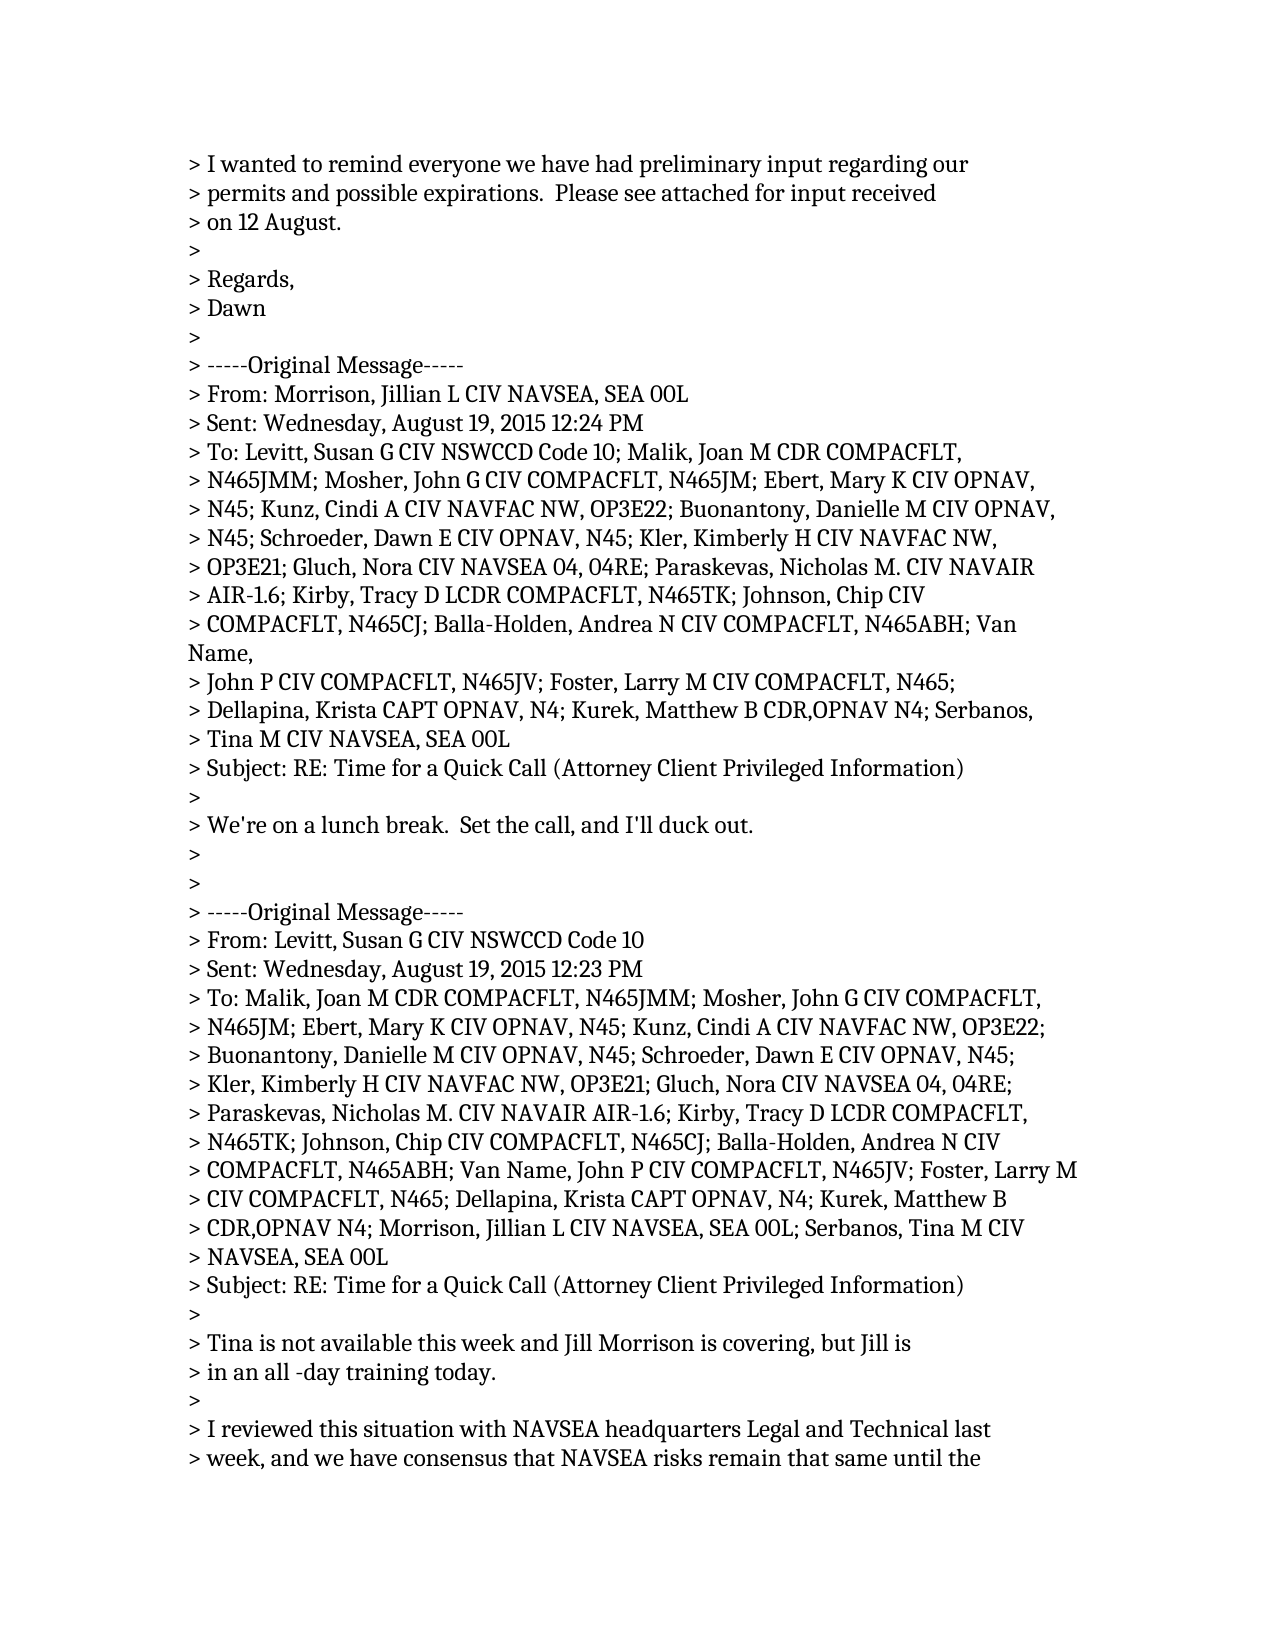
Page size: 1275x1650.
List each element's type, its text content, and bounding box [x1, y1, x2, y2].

text > -----Original Message----- [187, 351, 1087, 380]
text > John P CIV COMPACFLT, N465JV; Foster, Larry M CIV COMPACFLT, N465; [187, 667, 1087, 696]
text > Tina is not available this week and Jill Morrison is covering, but Jill is [187, 1329, 1087, 1357]
text > Buonantony, Danielle M CIV OPNAV, N45; Schroeder, Dawn E CIV OPNAV, N45; [187, 1041, 1087, 1070]
text > [187, 322, 1087, 351]
text > Kler, Kimberly H CIV NAVFAC NW, OP3E21; Gluch, Nora CIV NAVSEA 04, 04RE; [187, 1070, 1087, 1099]
text > Paraskevas, Nicholas M. CIV NAVAIR AIR-1.6; Kirby, Tracy D LCDR COMPACFLT, [187, 1099, 1087, 1127]
text > N45; Kunz, Cindi A CIV NAVFAC NW, OP3E22; Buonantony, Danielle M CIV OPNAV, [187, 495, 1087, 524]
text > Sent: Wednesday, August 19, 2015 12:23 PM [187, 955, 1087, 984]
text > -----Original Message----- [187, 897, 1087, 926]
text > CDR,OPNAV N4; Morrison, Jillian L CIV NAVSEA, SEA 00L; Serbanos, Tina M CIV [187, 1214, 1087, 1242]
text > Dellapina, Krista CAPT OPNAV, N4; Kurek, Matthew B CDR,OPNAV N4; Serbanos, [187, 696, 1087, 725]
text > COMPACFLT, N465CJ; Balla-Holden, Andrea N CIV COMPACFLT, N465ABH; Van Name, [187, 610, 1087, 667]
text > From: Levitt, Susan G CIV NSWCCD Code 10 [187, 926, 1087, 955]
text > Tina M CIV NAVSEA, SEA 00L [187, 725, 1087, 754]
text > Dawn [187, 294, 1087, 322]
text > To: Levitt, Susan G CIV NSWCCD Code 10; Malik, Joan M CDR COMPACFLT, [187, 437, 1087, 466]
text > N45; Schroeder, Dawn E CIV OPNAV, N45; Kler, Kimberly H CIV NAVFAC NW, [187, 524, 1087, 552]
text > To: Malik, Joan M CDR COMPACFLT, N465JMM; Mosher, John G CIV COMPACFLT, [187, 984, 1087, 1012]
text > [187, 840, 1087, 869]
text > We're on a lunch break. Set the call, and I'll duck out. [187, 811, 1087, 840]
text > [187, 236, 1087, 265]
text > Sent: Wednesday, August 19, 2015 12:24 PM [187, 409, 1087, 437]
text > [187, 1386, 1087, 1415]
text > [187, 1300, 1087, 1329]
text > N465TK; Johnson, Chip CIV COMPACFLT, N465CJ; Balla-Holden, Andrea N CIV [187, 1127, 1087, 1156]
text > Regards, [187, 265, 1087, 294]
text > in an all -day training today. [187, 1357, 1087, 1386]
text > N465JM; Ebert, Mary K CIV OPNAV, N45; Kunz, Cindi A CIV NAVFAC NW, OP3E22; [187, 1012, 1087, 1041]
text > OP3E21; Gluch, Nora CIV NAVSEA 04, 04RE; Paraskevas, Nicholas M. CIV NAVAIR [187, 552, 1087, 581]
text > on 12 August. [187, 207, 1087, 236]
text > From: Morrison, Jillian L CIV NAVSEA, SEA 00L [187, 380, 1087, 409]
text > NAVSEA, SEA 00L [187, 1242, 1087, 1271]
text > permits and possible expirations. Please see attached for input received [187, 179, 1087, 207]
text > COMPACFLT, N465ABH; Van Name, John P CIV COMPACFLT, N465JV; Foster, Larry M [187, 1156, 1087, 1185]
text > AIR-1.6; Kirby, Tracy D LCDR COMPACFLT, N465TK; Johnson, Chip CIV [187, 581, 1087, 610]
text > I wanted to remind everyone we have had preliminary input regarding our [187, 150, 1087, 179]
text > CIV COMPACFLT, N465; Dellapina, Krista CAPT OPNAV, N4; Kurek, Matthew B [187, 1185, 1087, 1214]
text > [187, 869, 1087, 897]
text > I reviewed this situation with NAVSEA headquarters Legal and Technical last [187, 1415, 1087, 1444]
text > Subject: RE: Time for a Quick Call (Attorney Client Privileged Information) [187, 1271, 1087, 1300]
text > Subject: RE: Time for a Quick Call (Attorney Client Privileged Information) [187, 754, 1087, 782]
text > week, and we have consensus that NAVSEA risks remain that same until the [187, 1444, 1087, 1472]
text > [187, 782, 1087, 811]
text > N465JMM; Mosher, John G CIV COMPACFLT, N465JM; Ebert, Mary K CIV OPNAV, [187, 466, 1087, 495]
